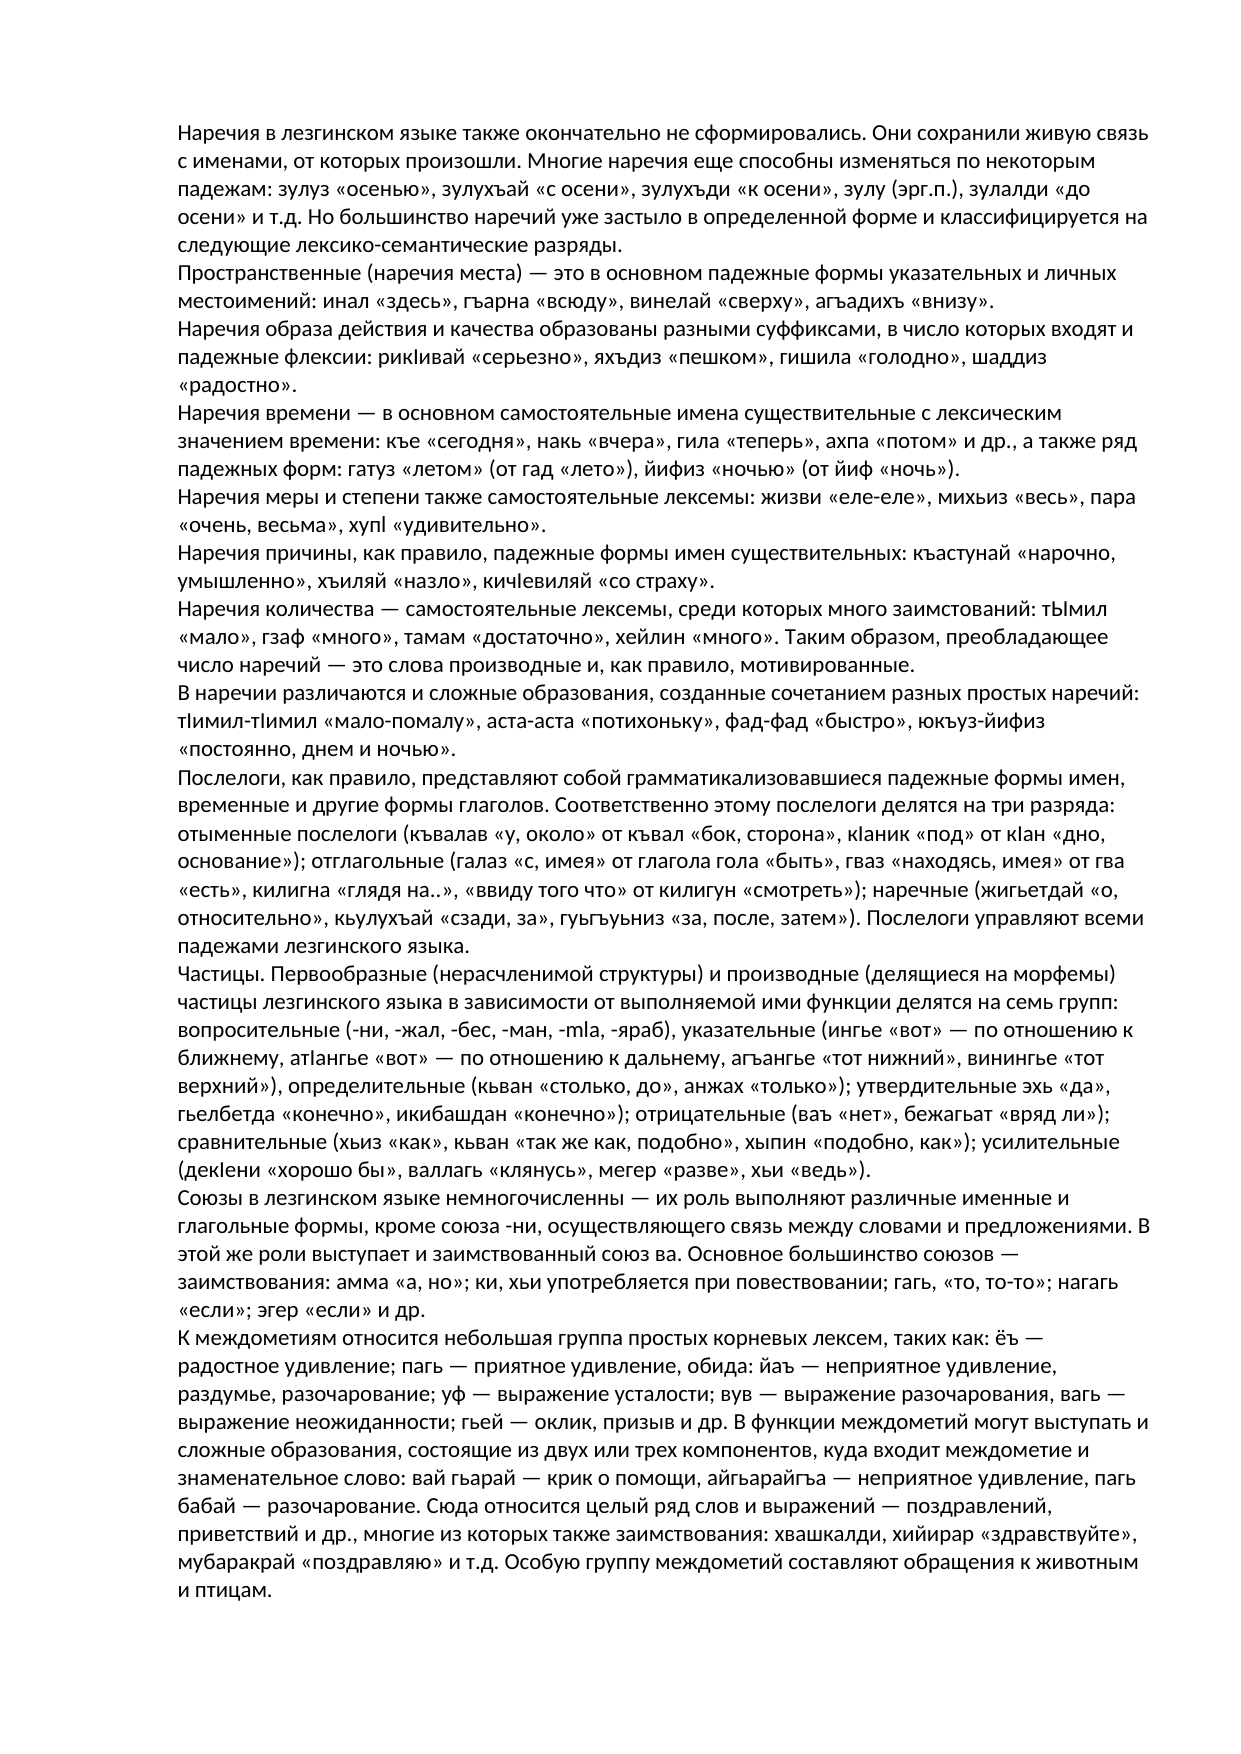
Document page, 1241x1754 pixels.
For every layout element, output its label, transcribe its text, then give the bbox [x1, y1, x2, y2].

text Пространственные (наречия места) — это в основном падежные формы указательных и личных местоимений: инал «здесь», гъарна «всюду», винелай «сверху», агъадихъ «внизу». [177, 258, 1152, 314]
text Наречия образа действия и качества образованы разными суффиксами, в число которых входят и падежные флексии: рикIивай «серьезно», яхъдиз «пешком», гишила «голодно», шаддиз «радостно». [177, 314, 1152, 398]
text Наречия времени — в основном самостоятельные имена существительные с лексическим значением времени: къе «сегодня», накь «вчера», гила «теперь», ахпа «потом» и др., а также ряд падежных форм: гатуз «летом» (от гад «лето»), йифиз «ночью» (от йиф «ночь»). [177, 398, 1152, 482]
text Союзы в лезгинском языке немногочисленны — их роль выполняют различные именные и глагольные формы, кроме союза -ни, осуществляющего связь между словами и предложениями. В этой же роли выступает и заимствованный союз ва. Основное большинство союзов — заимствования: амма «а, но»; ки, хьи употребляется при повествовании; гагь, «то, то-то»; нагагь «если»; эгер «если» и др. [177, 1183, 1152, 1323]
text Частицы. Первообразные (нерасчленимой структуры) и производные (делящиеся на морфемы) частицы лезгинского языка в зависимости от выполняемой ими функции делятся на семь групп: вопросительные (-ни, -жал, -бес, -ман, -mla, -яраб), указательные (ингье «вот» — по отношению к ближнему, атIангье «вот» — по отношению к дальнему, агъангье «тот нижний», винингье «тот верхний»), определительные (кьван «столько, до», анжах «только»); утвердительные эхь «да», гьелбетда «конечно», икибашдан «конечно»); отрицательные (ваъ «нет», бежагьат «вряд ли»); сравнительные (хьиз «как», кьван «так же как, подобно», хыпин «подобно, как»); усилительные (декIени «хорошо бы», валлагь «клянусь», мегер «разве», хьи «ведь»). [177, 959, 1152, 1183]
text Наречия в лезгинском языке также окончательно не сформировались. Они сохранили живую связь с именами, от которых произошли. Многие наречия еще способны изменяться по некоторым падежам: зулуз «осенью», зулухъай «с осени», зулухъди «к осени», зулу (эрг.п.), зулалди «до осени» и т.д. Но большинство наречий уже застыло в определенной форме и классифицируется на следующие лексико-семантические разряды. [177, 118, 1152, 258]
text Наречия количества — самостоятельные лексемы, среди которых много заимстований: тЫмил «мало», гзаф «много», тамам «достаточно», хейлин «много». Таким образом, преобладающее число наречий — это слова производные и, как правило, мотивированные. [177, 594, 1152, 678]
text К междометиям относится небольшая группа простых корневых лексем, таких как: ёъ — радостное удивление; пагь — приятное удивление, обида: йаъ — неприятное удивление, раздумье, разочарование; уф — выражение усталости; вув — выражение разочарования, вагь — выражение неожиданности; гьей — оклик, призыв и др. В функции междометий могут выступать и сложные образования, состоящие из двух или трех компонентов, куда входит междометие и знаменательное слово: вай гьарай — крик о помощи, айгьарайгъа — неприятное удивление, пагь бабай — разочарование. Сюда относится целый ряд слов и выражений — поздравлений, приветствий и др., многие из которых также заимствования: хвашкалди, хийирар «здравствуйте», мубаракрай «поздравляю» и т.д. Особую группу междометий составляют обращения к животным и птицам. [177, 1323, 1152, 1603]
text В наречии различаются и сложные образования, созданные сочетанием разных простых наречий: тIимил-тIимил «мало-помалу», аста-аста «потихоньку», фад-фад «быстро», юкъуз-йифиз «постоянно, днем и ночью». [177, 678, 1152, 763]
text Послелоги, как правило, представляют собой грамматикализовавшиеся падежные формы имен, временные и другие формы глаголов. Соответственно этому послелоги делятся на три разряда: отыменные послелоги (къвалав «у, около» от къвал «бок, сторона», кIаник «под» от кIан «дно, основание»); отглагольные (галаз «с, имея» от глагола гола «быть», гваз «находясь, имея» от гва «есть», килигна «глядя на..», «ввиду того что» от килигун «смотреть»); наречные (жигьетдай «о, относительно», кьулухъай «сзади, за», гуьгъуьниз «за, после, затем»). Послелоги управляют всеми падежами лезгинского языка. [177, 763, 1152, 959]
text Наречия причины, как правило, падежные формы имен существительных: къастунай «нарочно, умышленно», хъиляй «назло», кичIевиляй «со страху». [177, 538, 1152, 594]
text Наречия меры и степени также самостоятельные лексемы: жизви «еле-еле», михьиз «весь», пара «очень, весьма», xyпl «удивительно». [177, 482, 1152, 538]
